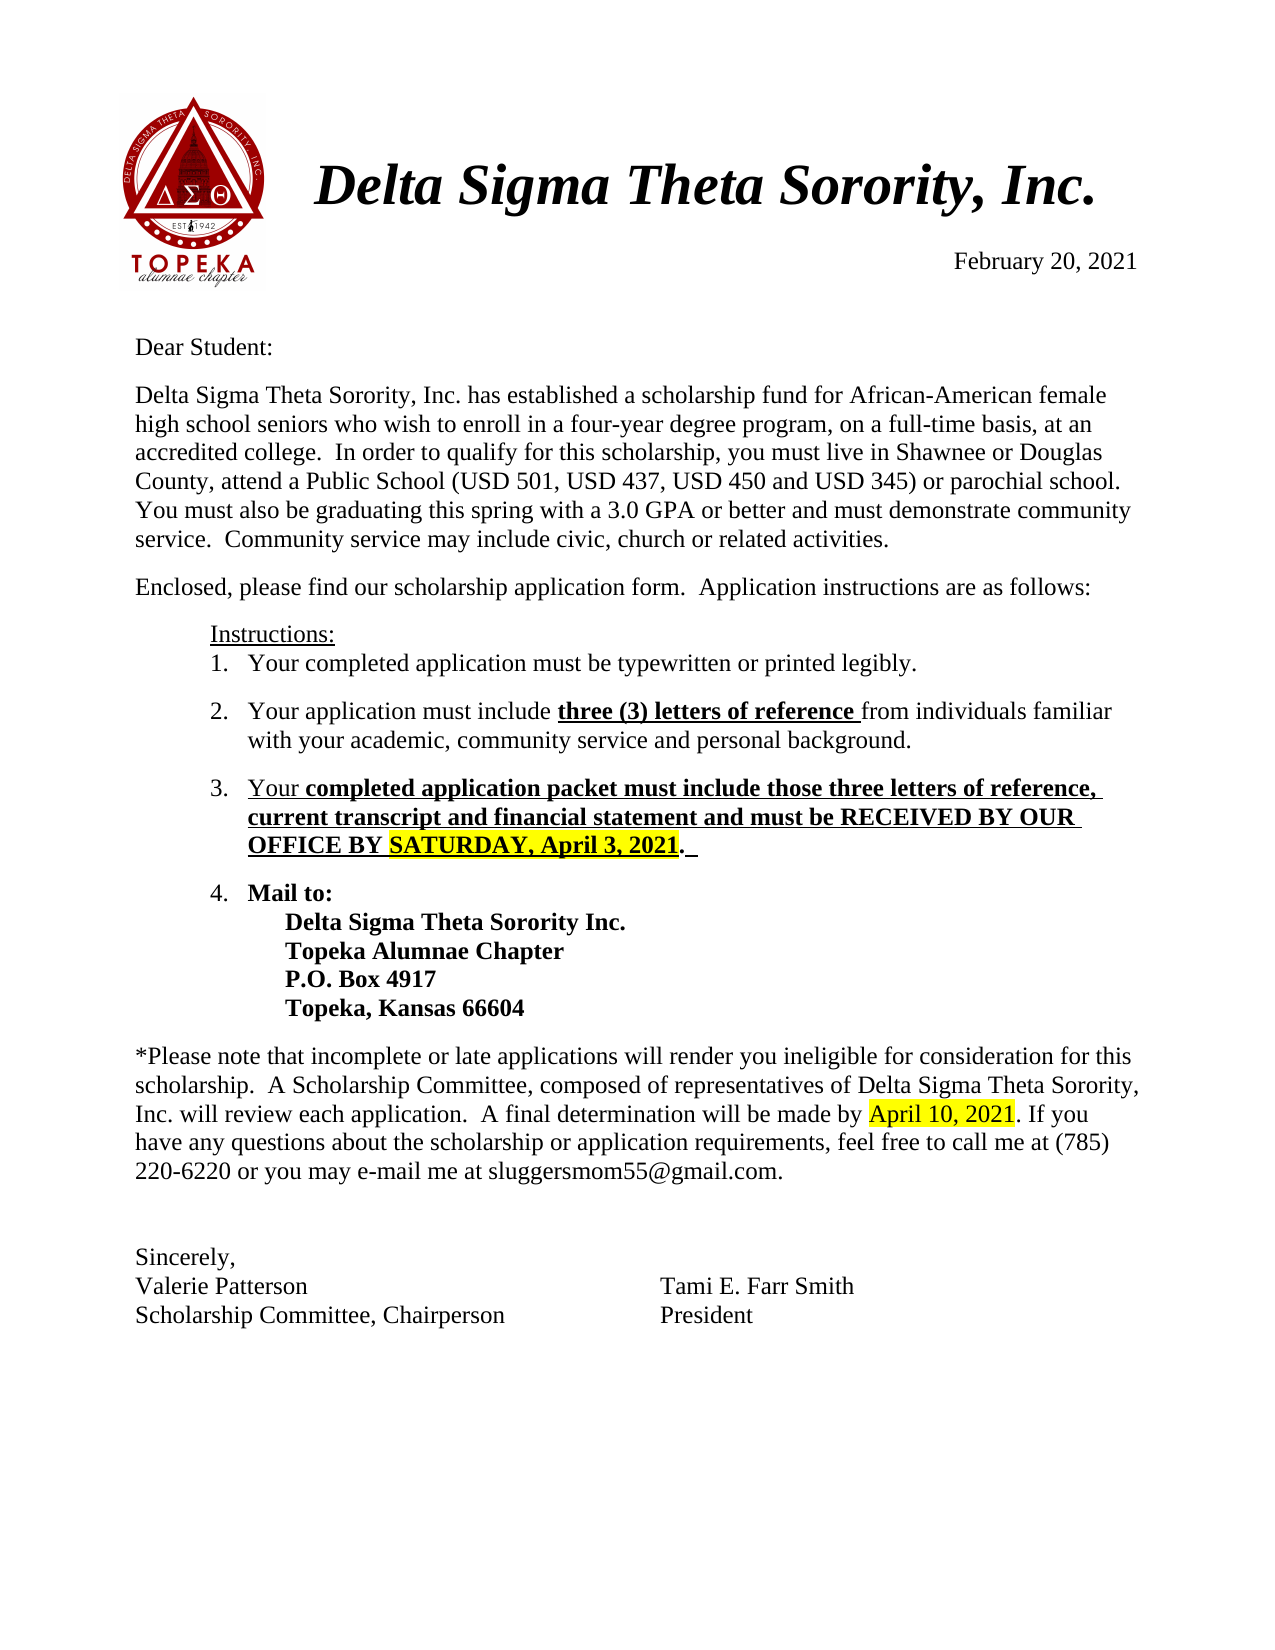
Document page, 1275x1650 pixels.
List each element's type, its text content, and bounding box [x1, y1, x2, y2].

text P.O. Box 4917 [285, 964, 1140, 993]
text Enclosed, please find our scholarship application form. Application instructions are as follows: [135, 572, 1140, 600]
text Instructions: [135, 619, 1140, 648]
text Topeka, Kansas 66604 [285, 993, 1140, 1022]
text Delta Sigma Theta Sorority, Inc. [267, 150, 1215, 217]
list Your completed application must be typewritten or printed legibly. [210, 648, 1140, 677]
text Sincerely, [135, 1242, 1140, 1271]
list Your completed application packet must include those three letters of reference, current transcript and financial statement and must be RECEIVED BY OUR OFFICE BY SATURDAY, April 3, 2021. [210, 773, 1140, 859]
text Scholarship Committee, Chairperson President [135, 1300, 1140, 1329]
text February 20, 2021 [267, 246, 1140, 274]
text *Please note that incomplete or late applications will render you ineligible for consideration for this scholarship. A Scholarship Committee, composed of representatives of Delta Sigma Theta Sorority, Inc. will review each application. A final determination will be made by April 10, 2021. If you have any questions about the scholarship or application requirements, feel free to call me at (785) 220-6220 or you may e-mail me at sluggersmom55@gmail.com. [135, 1041, 1140, 1185]
text Valerie Patterson Tami E. Farr Smith [135, 1271, 1140, 1300]
text Topeka Alumnae Chapter [285, 936, 1140, 964]
text Delta Sigma Theta Sorority, Inc. has established a scholarship fund for African-American female high school seniors who wish to enroll in a four-year degree program, on a full-time basis, at an accredited college. In order to qualify for this scholarship, you must live in Shawnee or Douglas County, attend a Public School (USD 501, USD 437, USD 450 and USD 345) or parochial school. You must also be graduating this spring with a 3.0 GPA or better and must demonstrate community service. Community service may include civic, church or related activities. [135, 380, 1140, 552]
text Delta Sigma Theta Sorority Inc. [285, 907, 1140, 936]
text Dear Student: [135, 332, 1140, 361]
picture [119, 93, 267, 291]
list Your application must include three (3) letters of reference from individuals familiar with your academic, community service and personal background. [210, 696, 1140, 754]
list Mail to: [210, 878, 1140, 907]
